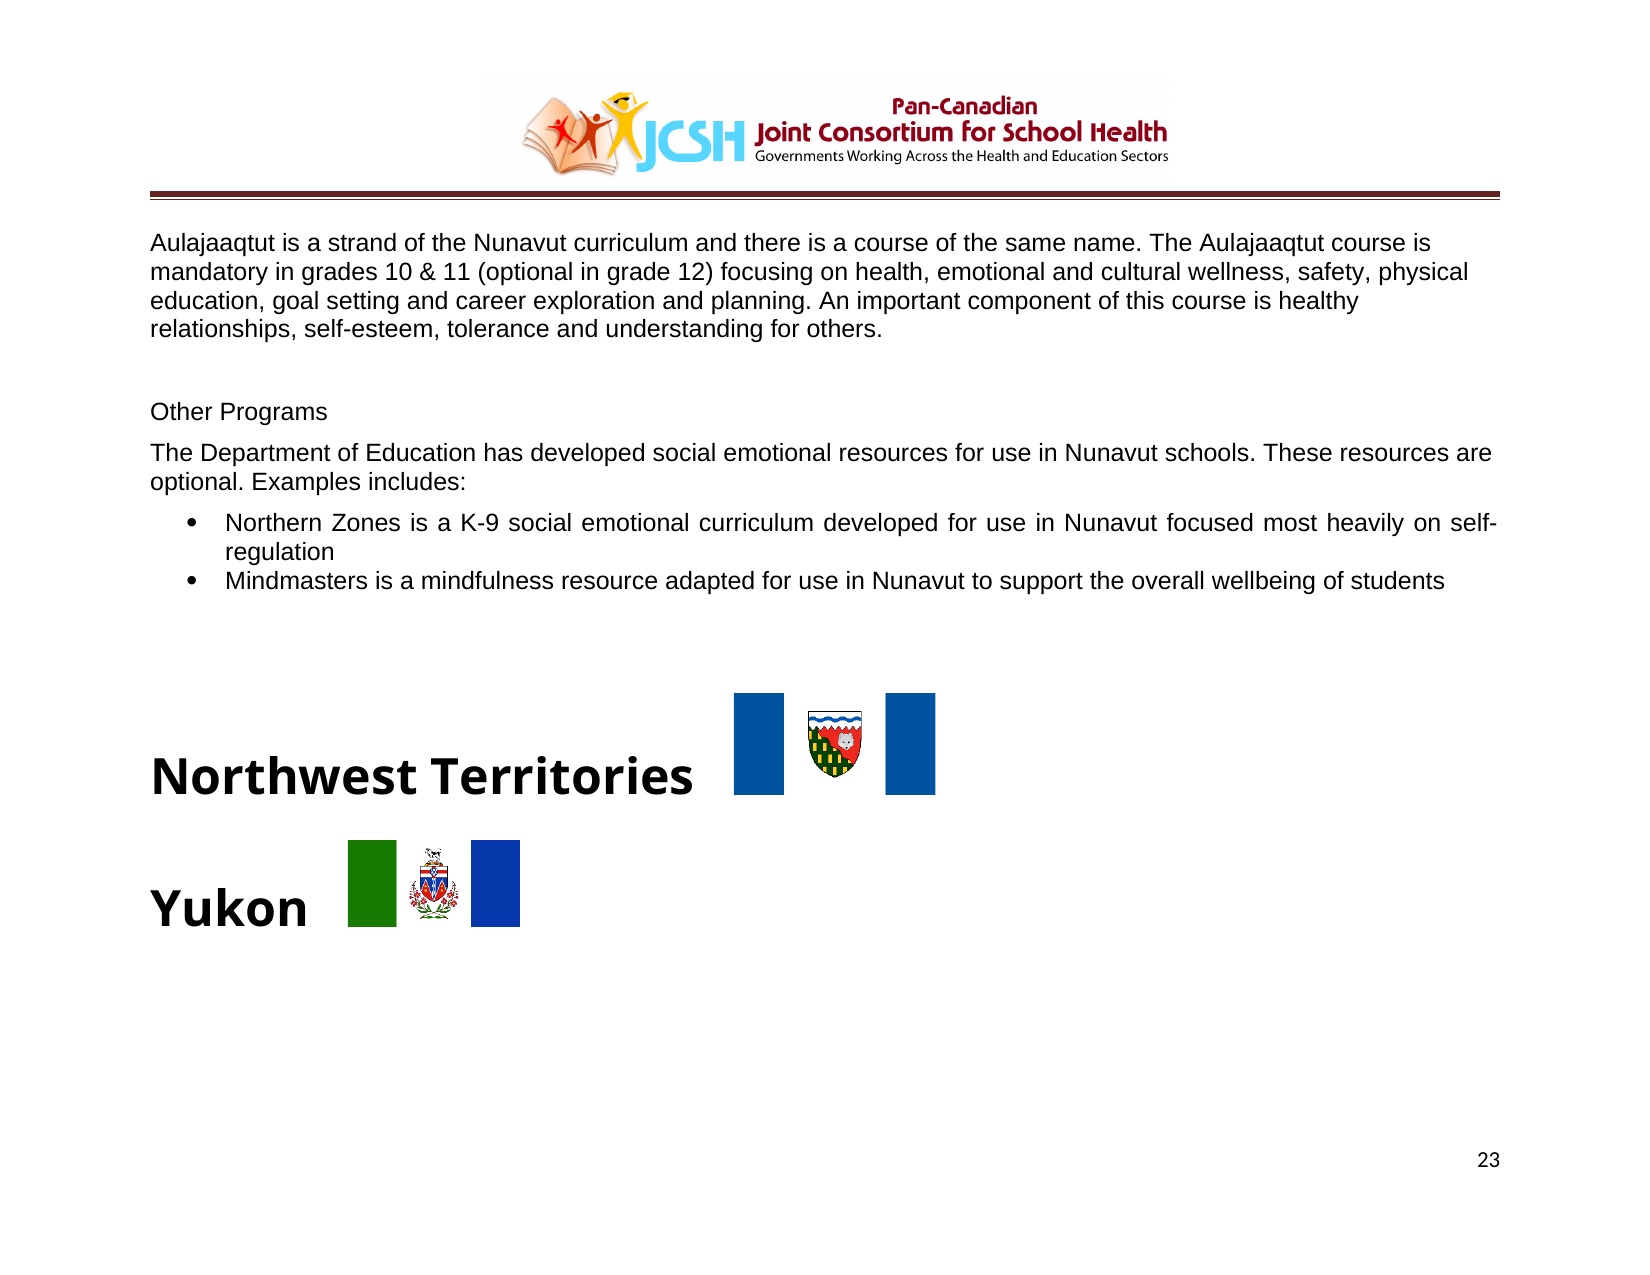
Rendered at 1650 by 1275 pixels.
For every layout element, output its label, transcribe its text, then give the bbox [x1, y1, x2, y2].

text Yukon [150, 840, 1500, 941]
list Northern Zones is a K-9 social emotional curriculum developed for use in Nunavut focused most heavily on self-regulation [187, 508, 1500, 566]
picture [733, 693, 936, 795]
picture [477, 73, 1171, 189]
text Aulajaaqtut is a strand of the Nunavut curriculum and there is a course of the same name. The Aulajaaqtut course is mandatory in grades 10 & 11 (optional in grade 12) focusing on health, emotional and cultural wellness, safety, physical education, goal setting and career exploration and planning. An important component of this course is healthy relationships, self-esteem, tolerance and understanding for others. [150, 228, 1500, 343]
text Other Programs [150, 397, 1500, 426]
text Northwest Territories [150, 694, 1500, 809]
text The Department of Education has developed social emotional resources for use in Nunavut schools. These resources are optional. Examples includes: [150, 438, 1500, 496]
list Mindmasters is a mindfulness resource adapted for use in Nunavut to support the overall wellbeing of students [187, 566, 1500, 594]
picture [347, 840, 520, 927]
